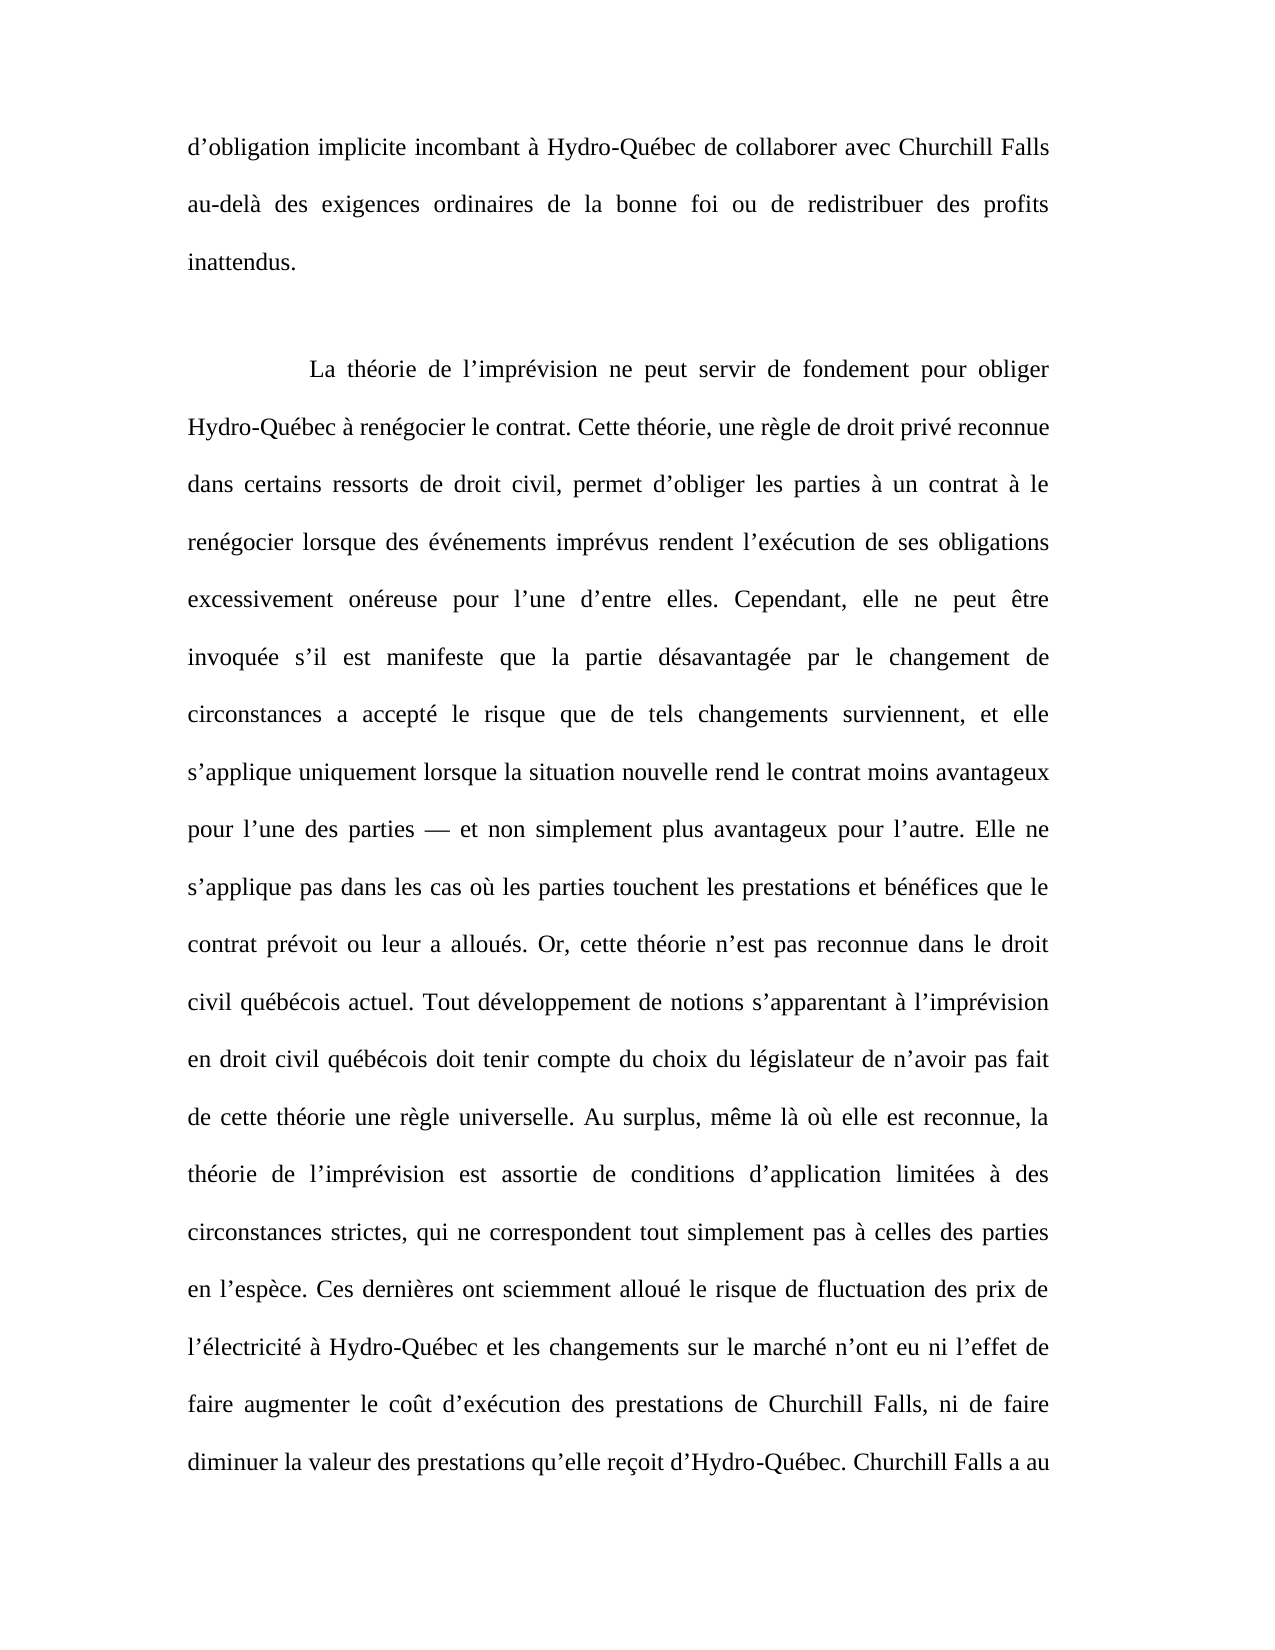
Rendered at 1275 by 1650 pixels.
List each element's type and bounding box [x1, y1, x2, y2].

text [187, 132, 1050, 276]
text [187, 354, 1050, 1476]
